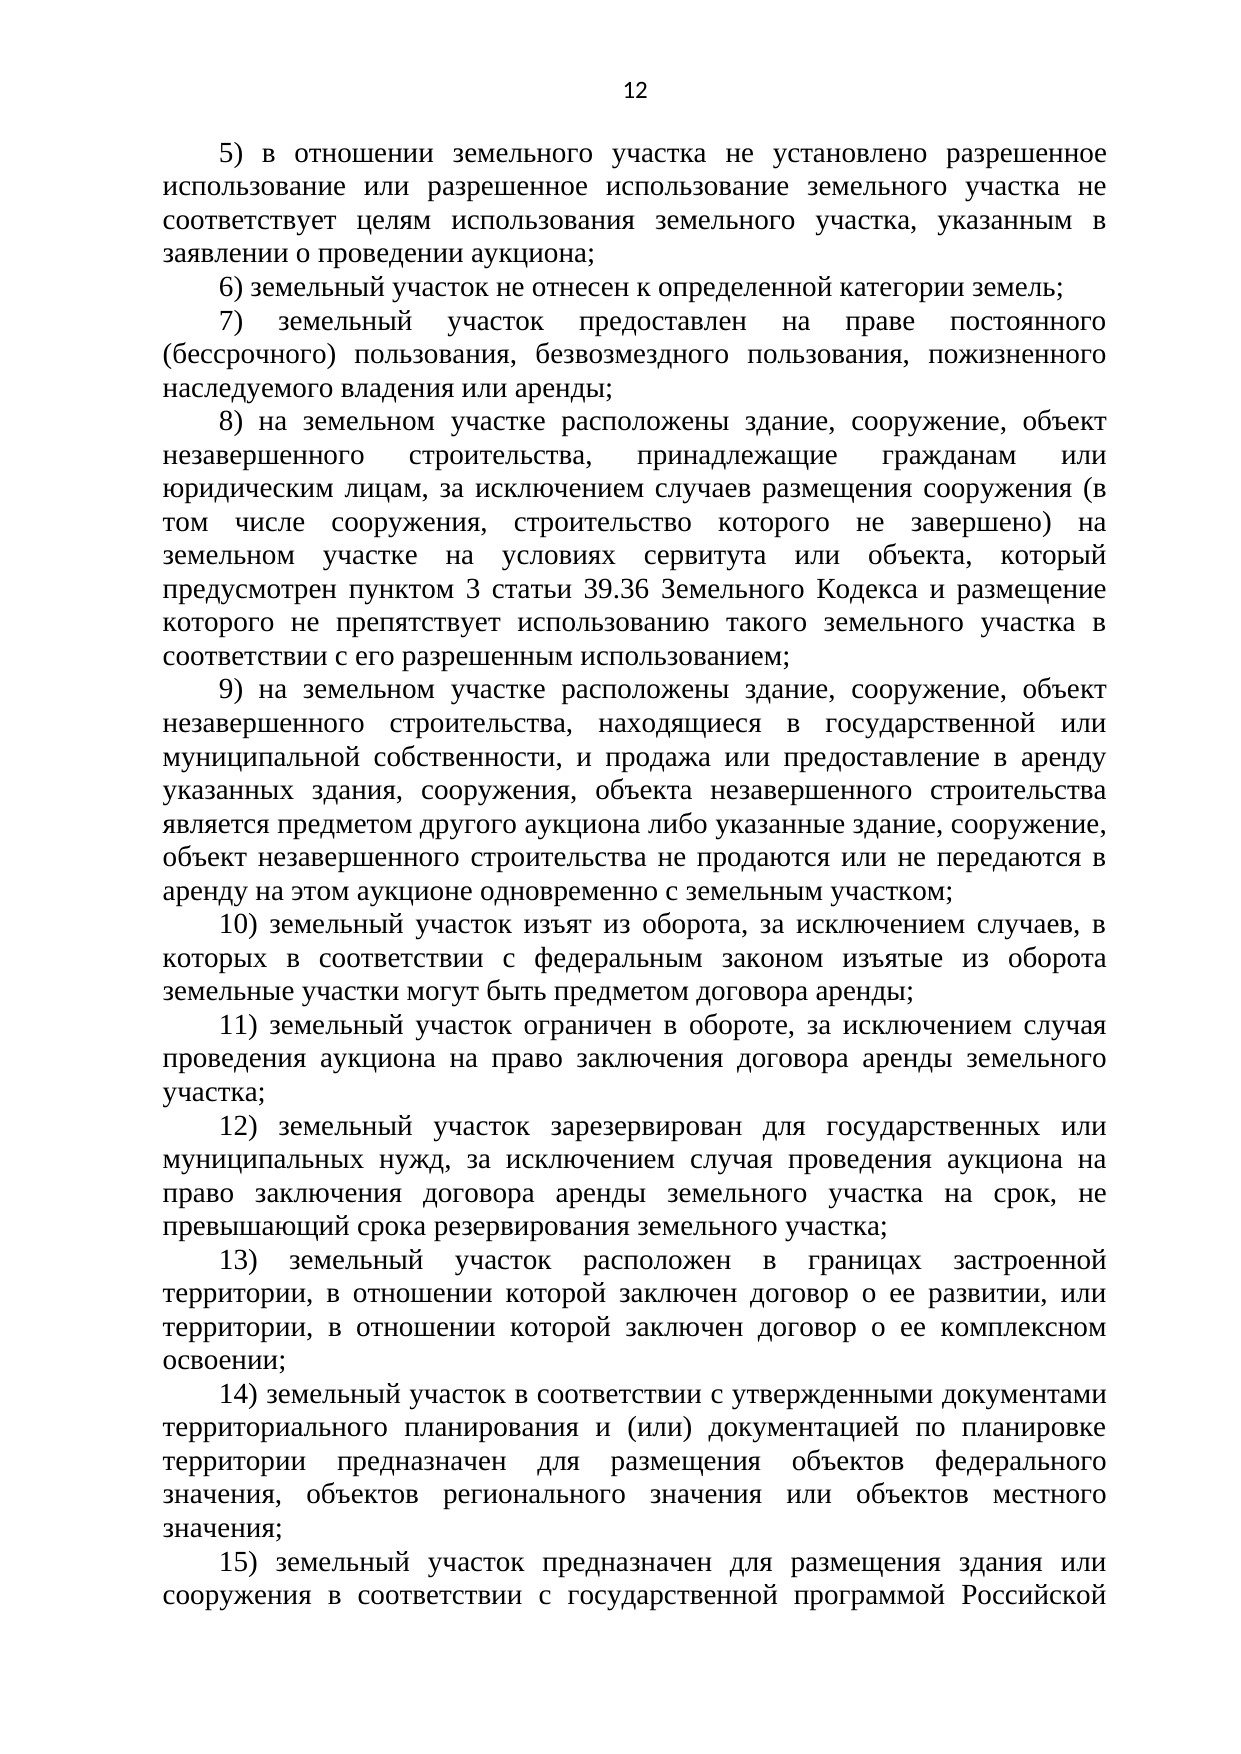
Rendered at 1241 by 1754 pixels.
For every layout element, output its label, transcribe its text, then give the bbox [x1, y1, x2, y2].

text 13) земельный участок расположен в границах застроенной территории, в отношении которой заключен договор о ее развитии, или территории, в отношении которой заключен договор о ее комплексном освоении; [162, 1242, 1107, 1376]
text 9) на земельном участке расположены здание, сооружение, объект незавершенного строительства, находящиеся в государственной или муниципальной собственности, и продажа или предоставление в аренду указанных здания, сооружения, объекта незавершенного строительства является предметом другого аукциона либо указанные здание, сооружение, объект незавершенного строительства не продаются или не передаются в аренду на этом аукционе одновременно с земельным участком; [162, 672, 1107, 906]
text 6) земельный участок не отнесен к определенной категории земель; [162, 269, 1107, 303]
text 12) земельный участок зарезервирован для государственных или муниципальных нужд, за исключением случая проведения аукциона на право заключения договора аренды земельного участка на срок, не превышающий срока резервирования земельного участка; [162, 1108, 1107, 1242]
text 10) земельный участок изъят из оборота, за исключением случаев, в которых в соответствии с федеральным законом изъятые из оборота земельные участки могут быть предметом договора аренды; [162, 906, 1107, 1007]
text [162, 1544, 1107, 1611]
text 14) земельный участок в соответствии с утвержденными документами территориального планирования и (или) документацией по планировке территории предназначен для размещения объектов федерального значения, объектов регионального значения или объектов местного значения; [162, 1376, 1107, 1544]
text 8) на земельном участке расположены здание, сооружение, объект незавершенного строительства, принадлежащие гражданам или юридическим лицам, за исключением случаев размещения сооружения (в том числе сооружения, строительство которого не завершено) на земельном участке на условиях сервитута или объекта, который предусмотрен пунктом 3 статьи 39.36 Земельного Кодекса и размещение которого не препятствует использованию такого земельного участка в соответствии с его разрешенным использованием; [162, 403, 1107, 672]
text 5) в отношении земельного участка не установлено разрешенное использование или разрешенное использование земельного участка не соответствует целям использования земельного участка, указанным в заявлении о проведении аукциона; [162, 135, 1107, 269]
text 11) земельный участок ограничен в обороте, за исключением случая проведения аукциона на право заключения договора аренды земельного участка; [162, 1007, 1107, 1108]
text 7) земельный участок предоставлен на праве постоянного (бессрочного) пользования, безвозмездного пользования, пожизненного наследуемого владения или аренды; [162, 303, 1107, 403]
